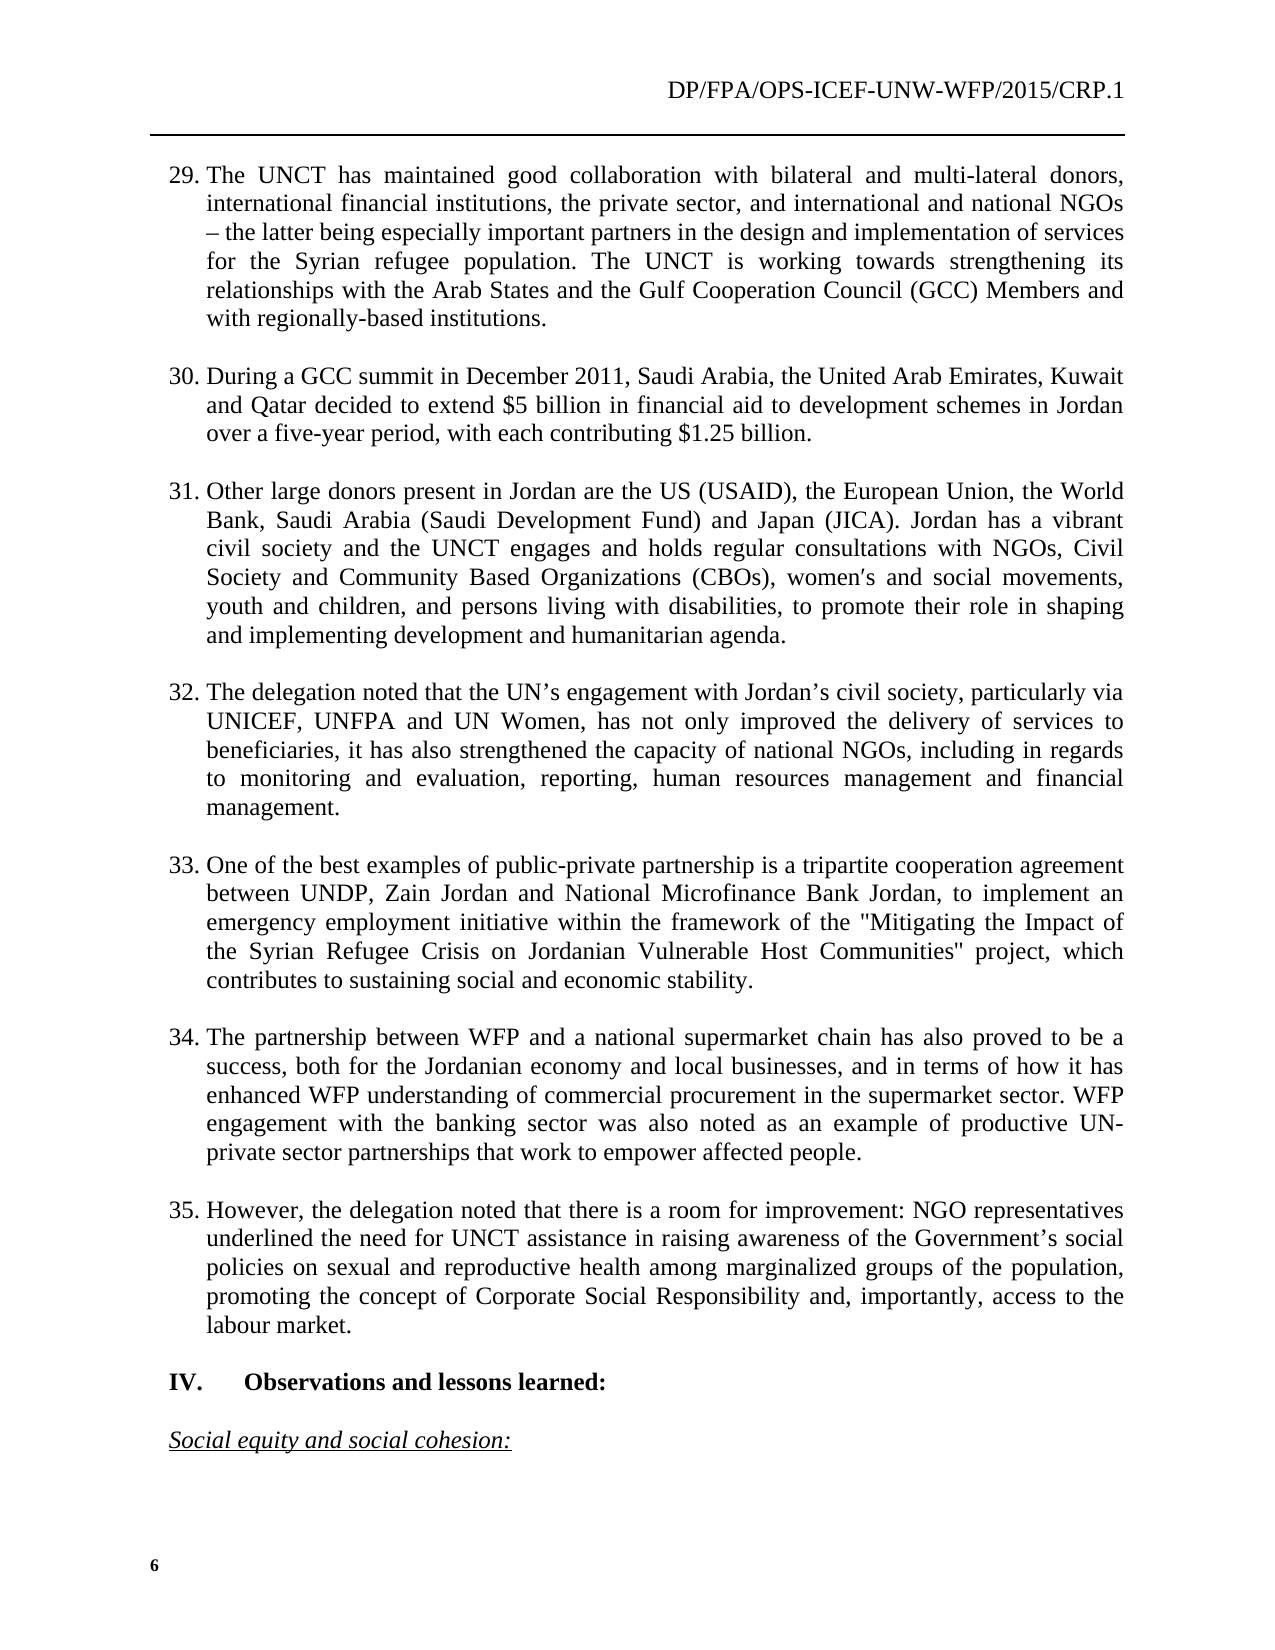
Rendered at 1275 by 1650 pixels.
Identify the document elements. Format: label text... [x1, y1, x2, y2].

list The UNCT has maintained good collaboration with bilateral and multi-lateral donors, international financial institutions, the private sector, and international and national NGOs – the latter being especially important partners in the design and implementation of services for the Syrian refugee population. The UNCT is working towards strengthening its relationships with the Arab States and the Gulf Cooperation Council (GCC) Members and with regionally-based institutions. [169, 160, 1125, 332]
list Other large donors present in Jordan are the US (USAID), the European Union, the World Bank, Saudi Arabia (Saudi Development Fund) and Japan (JICA). Jordan has a vibrant civil society and the UNCT engages and holds regular consultations with NGOs, Civil Society and Community Based Organizations (CBOs), women′s and social movements, youth and children, and persons living with disabilities, to promote their role in shaping and implementing development and humanitarian agenda. [169, 476, 1125, 648]
list During a GCC summit in December 2011, Saudi Arabia, the United Arab Emirates, Kuwait and Qatar decided to extend $5 billion in financial aid to development schemes in Jordan over a five-year period, with each contributing $1.25 billion. [169, 361, 1125, 447]
text Social equity and social cohesion: [169, 1425, 1125, 1453]
list Observations and lessons learned: [169, 1367, 1125, 1396]
list One of the best examples of public-private partnership is a tripartite cooperation agreement between UNDP, Zain Jordan and National Microfinance Bank Jordan, to implement an emergency employment initiative within the framework of the "Mitigating the Impact of the Syrian Refugee Crisis on Jordanian Vulnerable Host Communities'' project, which contributes to sustaining social and economic stability. [169, 850, 1125, 993]
list However, the delegation noted that there is a room for improvement: NGO representatives underlined the need for UNCT assistance in raising awareness of the Government’s social policies on sexual and reproductive health among marginalized groups of the population, promoting the concept of Corporate Social Responsibility and, importantly, access to the labour market. [169, 1195, 1125, 1338]
list The delegation noted that the UN’s engagement with Jordan’s civil society, particularly via UNICEF, UNFPA and UN Women, has not only improved the delivery of services to beneficiaries, it has also strengthened the capacity of national NGOs, including in regards to monitoring and evaluation, reporting, human resources management and financial management. [169, 677, 1125, 821]
list The partnership between WFP and a national supermarket chain has also proved to be a success, both for the Jordanian economy and local businesses, and in terms of how it has enhanced WFP understanding of commercial procurement in the supermarket sector. WFP engagement with the banking sector was also noted as an example of productive UN-private sector partnerships that work to empower affected people. [169, 1022, 1125, 1166]
